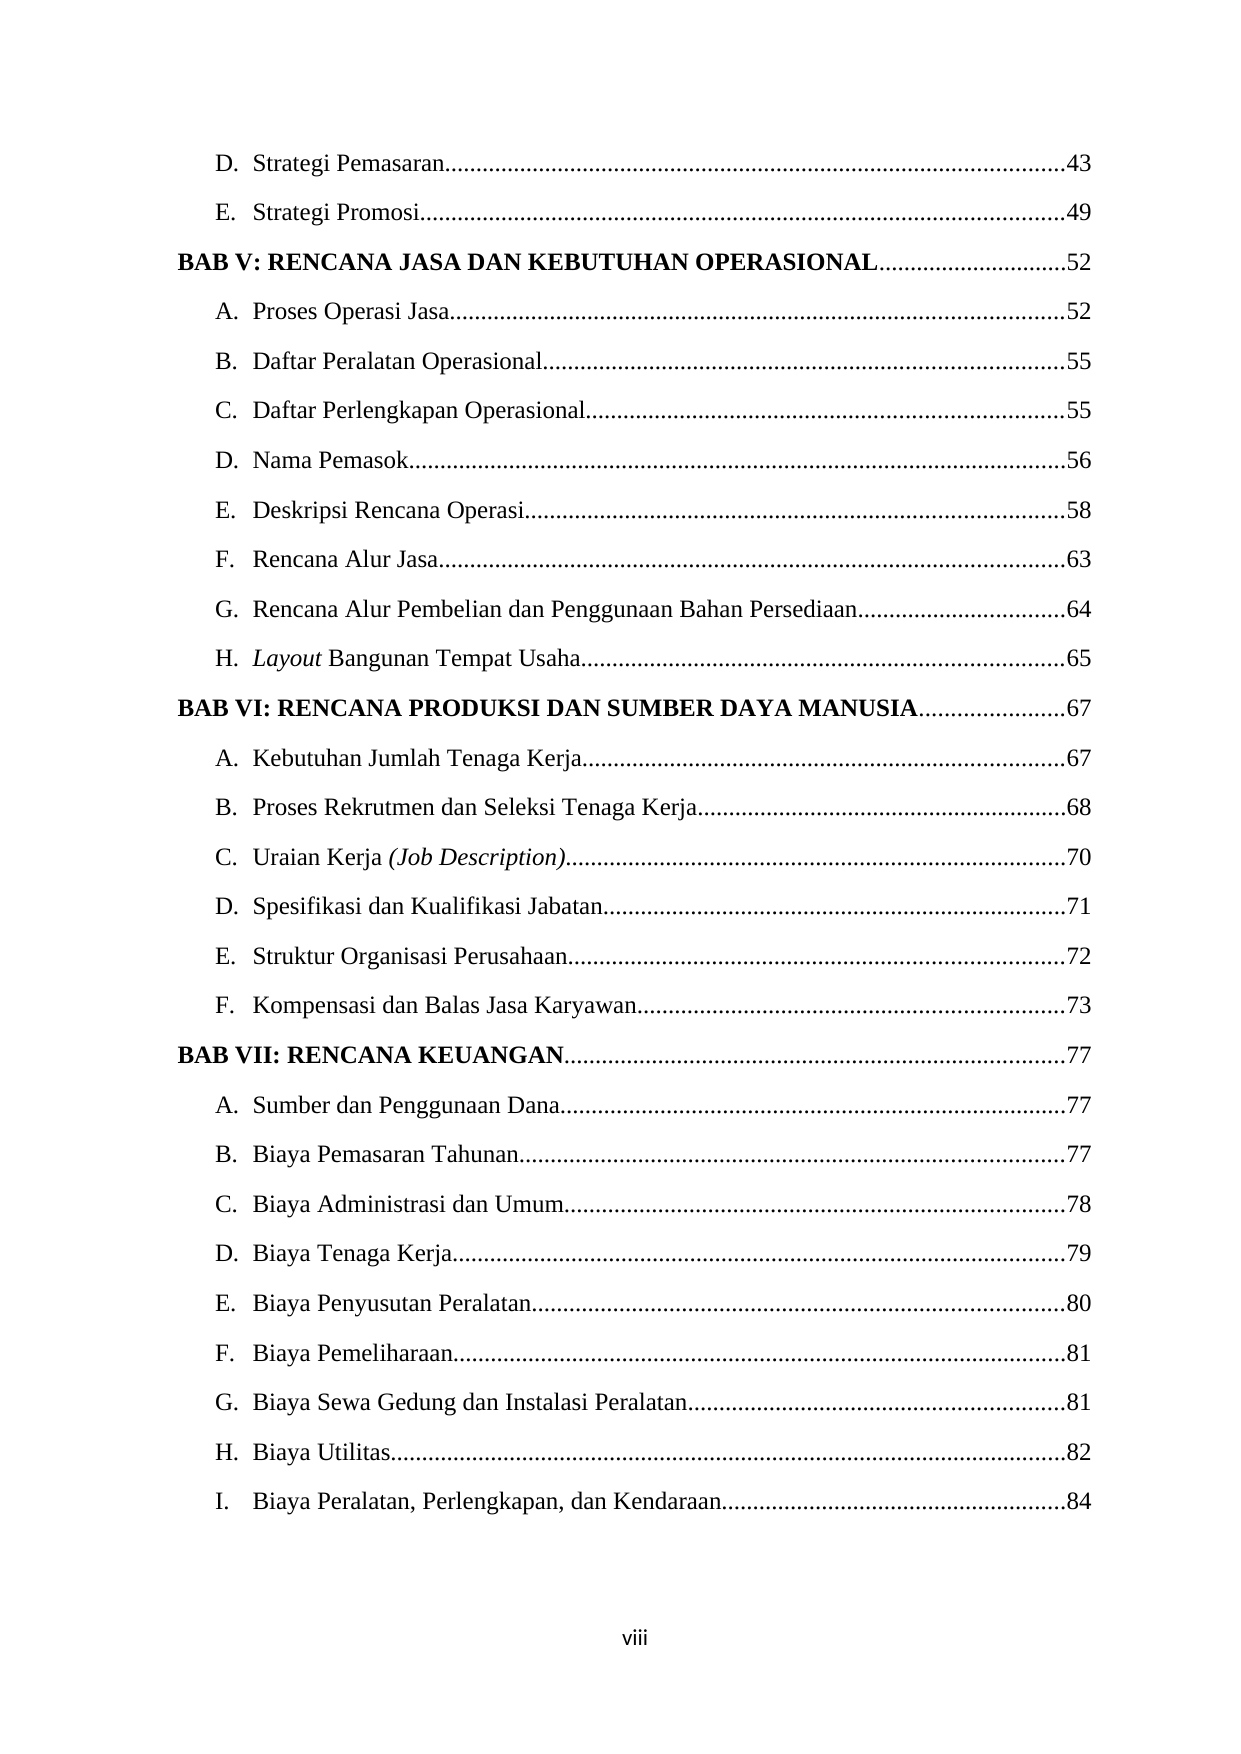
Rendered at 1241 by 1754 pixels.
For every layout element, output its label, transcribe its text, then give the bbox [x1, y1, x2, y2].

text BAB V: RENCANA JASA DAN KEBUTUHAN OPERASIONAL 52 [177, 247, 1092, 276]
list Biaya Peralatan, Perlengkapan, dan Kendaraan 84 [215, 1486, 1092, 1515]
list Uraian Kerja (Job Description) 70 [215, 842, 1092, 871]
list Spesifikasi dan Kualifikasi Jabatan 71 [215, 891, 1092, 920]
list Rencana Alur Jasa 63 [215, 544, 1092, 573]
list Biaya Utilitas 82 [215, 1437, 1092, 1466]
list Proses Operasi Jasa 52 [215, 296, 1092, 325]
text BAB VI: RENCANA PRODUKSI DAN SUMBER DAYA MANUSIA 67 [177, 693, 1092, 722]
list Daftar Perlengkapan Operasional 55 [215, 396, 1092, 424]
list Kebutuhan Jumlah Tenaga Kerja 67 [215, 743, 1092, 771]
list Biaya Pemasaran Tahunan 77 [215, 1139, 1092, 1168]
list Biaya Sewa Gedung dan Instalasi Peralatan 81 [215, 1387, 1092, 1416]
list Kompensasi dan Balas Jasa Karyawan 73 [215, 991, 1092, 1019]
list Proses Rekrutmen dan Seleksi Tenaga Kerja 68 [215, 792, 1092, 821]
list Layout Bangunan Tempat Usaha 65 [215, 643, 1092, 672]
list Rencana Alur Pembelian dan Penggunaan Bahan Persediaan 64 [215, 594, 1092, 623]
list Daftar Peralatan Operasional 55 [215, 346, 1092, 375]
list Biaya Tenaga Kerja 79 [215, 1238, 1092, 1267]
text BAB VII: RENCANA KEUANGAN 77 [177, 1040, 1092, 1069]
list Biaya Penyusutan Peralatan 80 [215, 1288, 1092, 1317]
list Struktur Organisasi Perusahaan 72 [215, 941, 1092, 970]
list Strategi Promosi 49 [215, 197, 1092, 226]
list Deskripsi Rencana Operasi 58 [215, 495, 1092, 523]
list Biaya Pemeliharaan 81 [215, 1338, 1092, 1366]
list Strategi Pemasaran 43 [215, 148, 1092, 176]
list Nama Pemasok 56 [215, 445, 1092, 474]
list Biaya Administrasi dan Umum 78 [215, 1189, 1092, 1218]
list Sumber dan Penggunaan Dana 77 [215, 1090, 1092, 1118]
